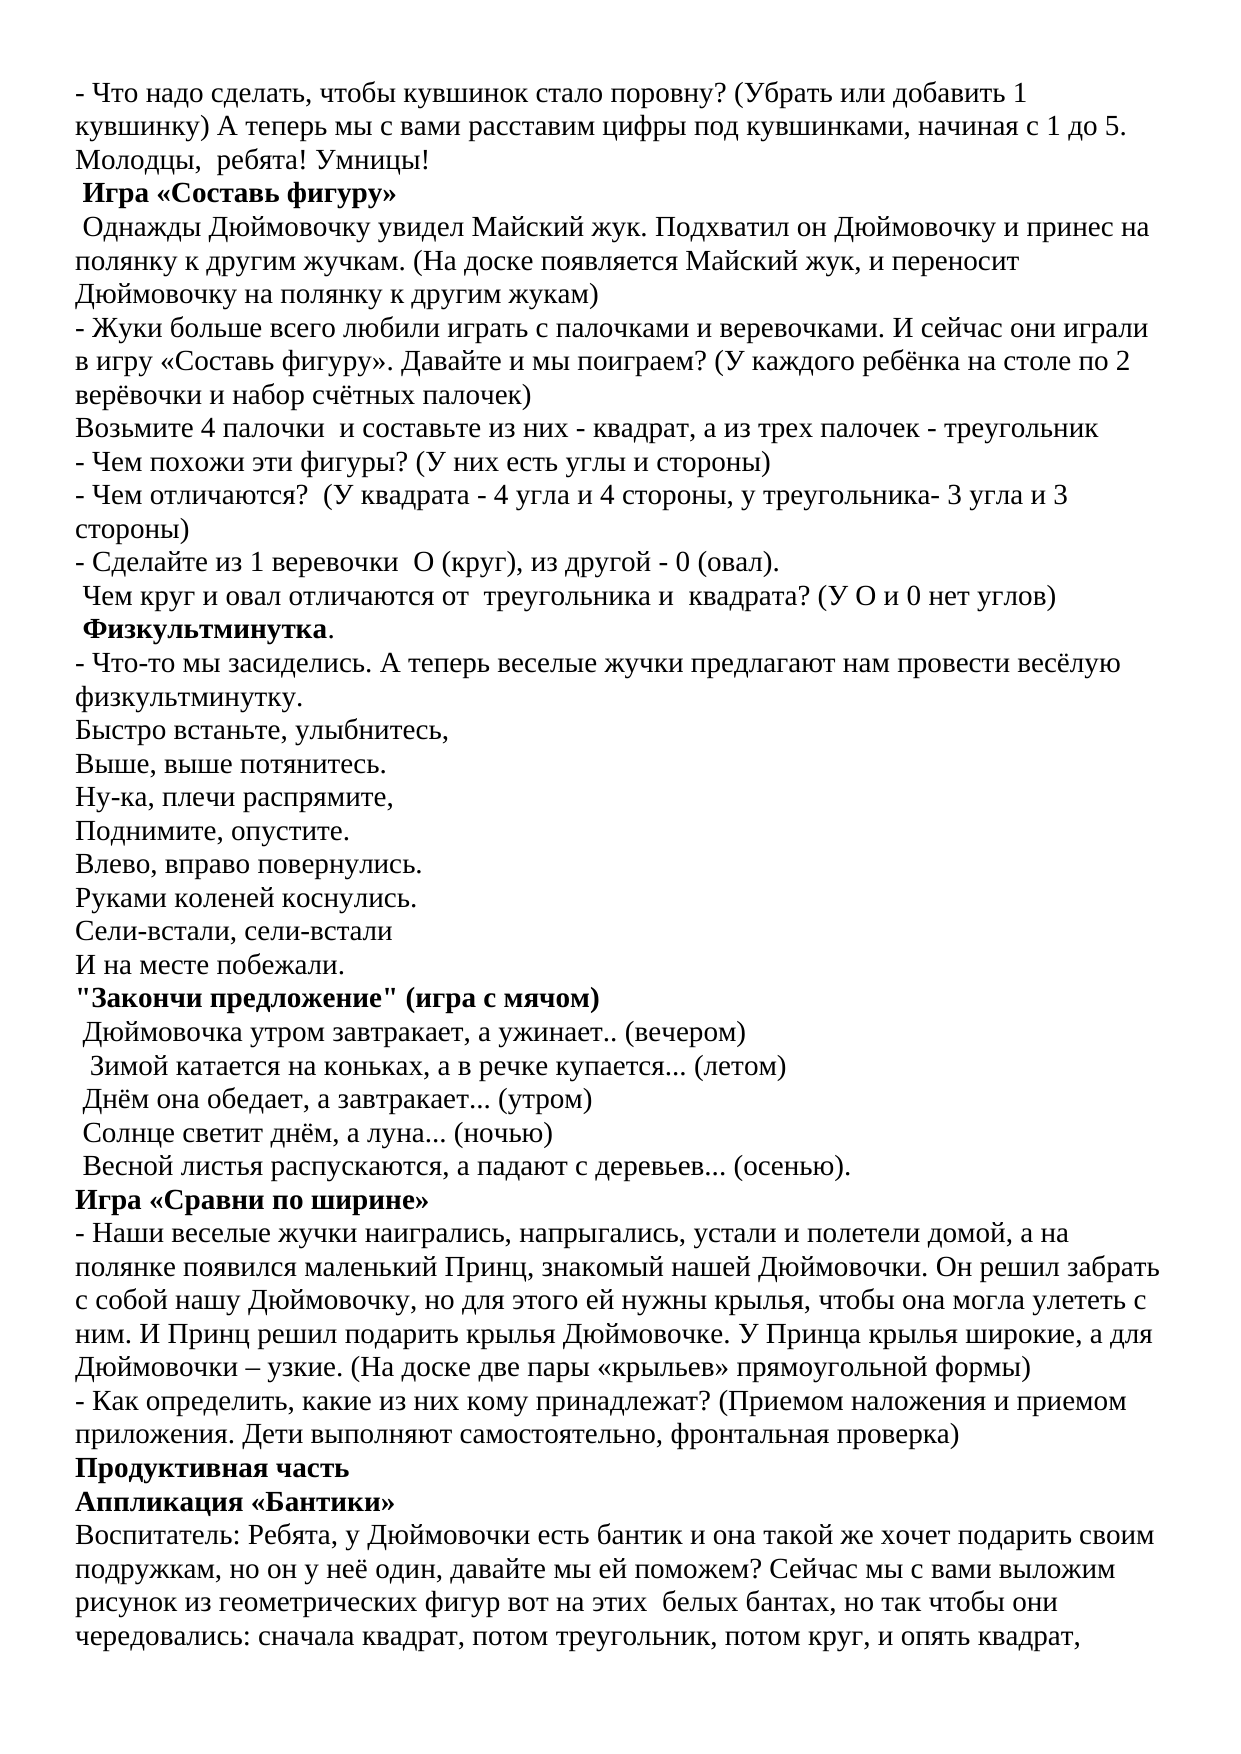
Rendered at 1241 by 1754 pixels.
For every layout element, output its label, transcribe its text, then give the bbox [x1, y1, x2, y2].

text - Что-то мы засиделись. А теперь веселые жучки предлагают нам провести весёлую физкультминутку. [75, 645, 1165, 712]
text Возьмите 4 палочки и составьте из них - квадрат, а из трех палочек - треугольник [75, 410, 1165, 444]
text Выше, выше потянитесь. [75, 746, 1165, 779]
text Влево, вправо повернулись. [75, 846, 1165, 880]
text Солнце светит днём, а луна... (ночью) [75, 1115, 1165, 1148]
text Весной листья распускаются, а падают с деревьев... (осенью). [75, 1148, 1165, 1182]
text Зимой катается на коньках, а в речке купается... (летом) [75, 1048, 1165, 1081]
text - Что надо сделать, чтобы кувшинок стало поровну? (Убрать или добавить 1 кувшинку) А теперь мы с вами расставим цифры под кувшинками, начиная с 1 до 5. Молодцы, ребята! Умницы! [75, 75, 1165, 176]
text Быстро встаньте, улыбнитесь, [75, 712, 1165, 746]
text - Сделайте из 1 веревочки Ο (круг), из другой - 0 (овал). [75, 544, 1165, 578]
text Ну-ка, плечи распрямите, [75, 779, 1165, 813]
text Дюймовочка утром завтракает, а ужинает.. (вечером) [75, 1014, 1165, 1048]
text Однажды Дюймовочку увидел Майский жук. Подхватил он Дюймовочку и принес на полянку к другим жучкам. (На доске появляется Майский жук, и переносит Дюймовочку на полянку к другим жукам) [75, 209, 1165, 310]
text Продуктивная часть [75, 1450, 1165, 1484]
text Аппликация «Бантики» [75, 1484, 1165, 1517]
text - Жуки больше всего любили играть с палочками и веревочками. И сейчас они играли в игру «Составь фигуру». Давайте и мы поиграем? (У каждого ребёнка на столе по 2 верёвочки и набор счётных палочек) [75, 310, 1165, 410]
text - Наши веселые жучки наигрались, напрыгались, устали и полетели домой, а на полянке появился маленький Принц, знакомый нашей Дюймовочки. Он решил забрать с собой нашу Дюймовочку, но для этого ей нужны крылья, чтобы она могла улететь с ним. И Принц решил подарить крылья Дюймовочке. У Принца крылья широкие, а для Дюймовочки – узкие. (На доске две пары «крыльев» прямоугольной формы) [75, 1215, 1165, 1383]
text - Как определить, какие из них кому принадлежат? (Приемом наложения и приемом приложения. Дети выполняют самостоятельно, фронтальная проверка) [75, 1383, 1165, 1450]
text Сели-встали, сели-встали [75, 913, 1165, 947]
text И на месте побежали. [75, 947, 1165, 981]
text Игра «Составь фигуру» [75, 176, 1165, 209]
text Игра «Сравни по ширине» [75, 1182, 1165, 1215]
text "Закончи предложение" (игра с мячом) [75, 981, 1165, 1014]
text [75, 1517, 1165, 1651]
text Руками коленей коснулись. [75, 880, 1165, 913]
text - Чем похожи эти фигуры? (У них есть углы и стороны) [75, 444, 1165, 477]
text - Чем отличаются? (У квадрата - 4 угла и 4 стороны, у треугольника- 3 угла и 3 стороны) [75, 477, 1165, 544]
text Физкультминутка. [75, 612, 1165, 645]
text Чем круг и овал отличаются от треугольника и квадрата? (У Ο и 0 нет углов) [75, 578, 1165, 612]
text Поднимите, опустите. [75, 813, 1165, 846]
text Днём она обедает, а завтракает... (утром) [75, 1081, 1165, 1115]
